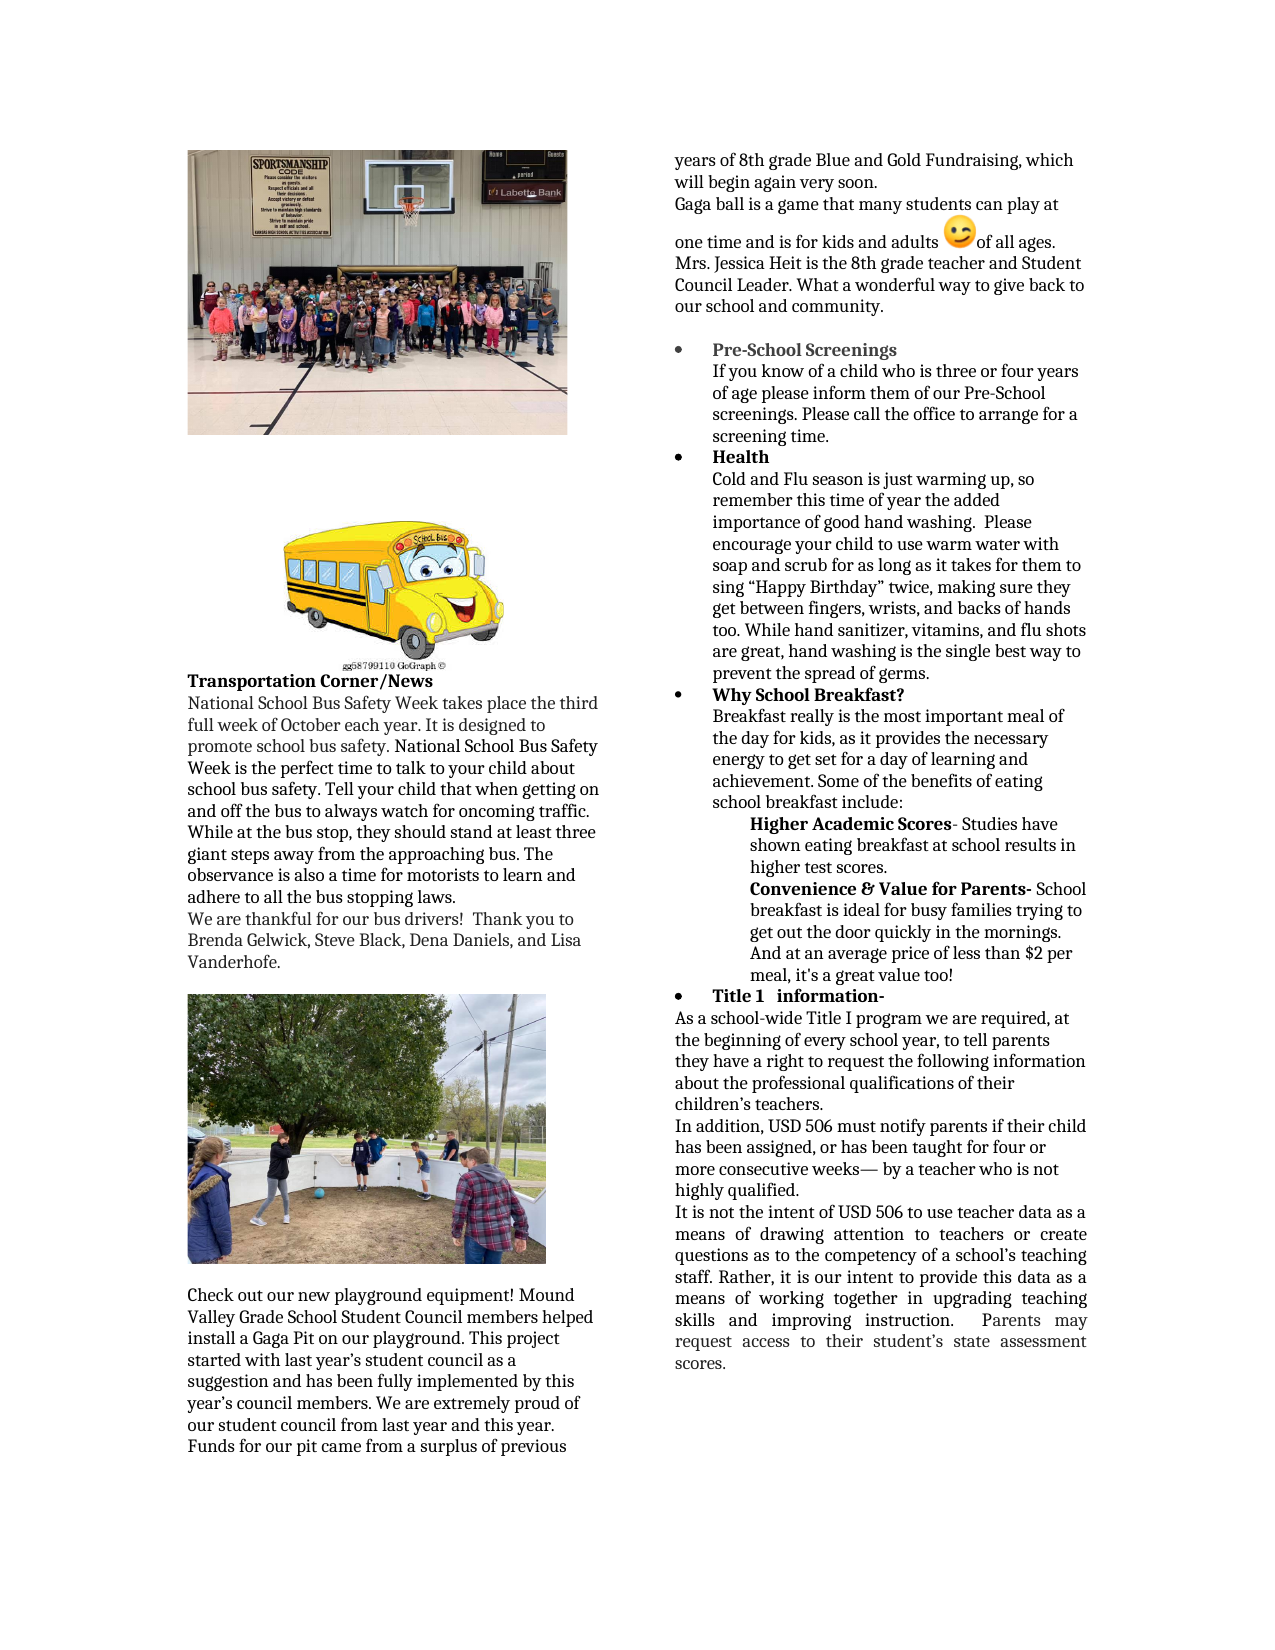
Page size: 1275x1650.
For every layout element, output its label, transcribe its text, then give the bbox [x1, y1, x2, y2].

text In addition, USD 506 must notify parents if their child has been assigned, or has been taught for four or more consecutive weeks— by a teacher who is not highly qualified. [675, 1115, 1087, 1202]
list Health [675, 447, 1087, 468]
list Pre-School Screenings [675, 339, 1087, 361]
text Gaga ball is a game that many students can play at one time and is for kids and adults of all ages. Mrs. Jessica Heit is the 8th grade teacher and Student Council Leader. What a wonderful way to give back to our school and community. [675, 193, 1087, 317]
list Why School Breakfast? [675, 684, 1087, 706]
text Check out our new playground equipment! Mound Valley Grade School Student Council members helped install a Gaga Pit on our playground. This project started with last year’s student council as a suggestion and has been fully implemented by this year’s council members. We are extremely proud of our student council from last year and this year. Funds for our pit came from a surplus of previous years of 8th grade Blue and Gold Fundraising, which will begin again very soon. [187, 1285, 600, 1457]
text It is not the intent of USD 506 to use teacher data as a means of drawing attention to teachers or create questions as to the competency of a school’s teaching staff. Rather, it is our intent to provide this data as a means of working together in upgrading teaching skills and improving instruction. Parents may request access to their student’s state assessment scores. [675, 1202, 1087, 1331]
text National School Bus Safety Week takes place the third full week of October each year. It is designed to promote school bus safety. National School Bus Safety Week is the perfect time to talk to your child about school bus safety. Tell your child that when getting on and off the bus to always watch for oncoming traffic. While at the bus stop, they should stand at least three giant steps away from the approaching bus. The observance is also a time for motorists to learn and adhere to all the bus stopping laws. [187, 692, 600, 908]
text We are thankful for our bus drivers! Thank you to Brenda Gelwick, Steve Black, Dena Daniels, and Lisa Vanderhofe. [187, 908, 600, 973]
text Cold and Flu season is just warming up, so remember this time of year the added importance of good hand washing. Please encourage your child to use warm water with soap and scrub for as long as it takes for them to sing “Happy Birthday” twice, making sure they get between fingers, wrists, and backs of hands too. While hand sanitizer, vitamins, and flu shots are great, hand washing is the single best way to prevent the spread of germs. [712, 468, 1087, 684]
list Title 1 information- [675, 986, 1087, 1007]
text Transportation Corner/News [187, 671, 600, 692]
text Breakfast really is the most important meal of the day for kids, as it provides the necessary energy to get set for a day of learning and achievement. Some of the benefits of eating school breakfast include: [712, 706, 1087, 813]
picture [283, 521, 504, 671]
picture [943, 214, 977, 249]
text If you know of a child who is three or four years of age please inform them of our Pre-School screenings. Please call the office to arrange for a screening time. [712, 361, 1087, 447]
picture [187, 150, 568, 435]
text Higher Academic Scores- Studies have shown eating breakfast at school results in higher test scores. [750, 813, 1087, 878]
text As a school-wide Title I program we are required, at the beginning of every school year, to tell parents they have a right to request the following information about the professional qualifications of their children’s teachers. [675, 1007, 1087, 1115]
text Convenience & Value for Parents- School breakfast is ideal for busy families trying to get out the door quickly in the mornings. And at an average price of less than $2 per meal, it's a great value too! [750, 878, 1087, 986]
picture [187, 994, 546, 1264]
